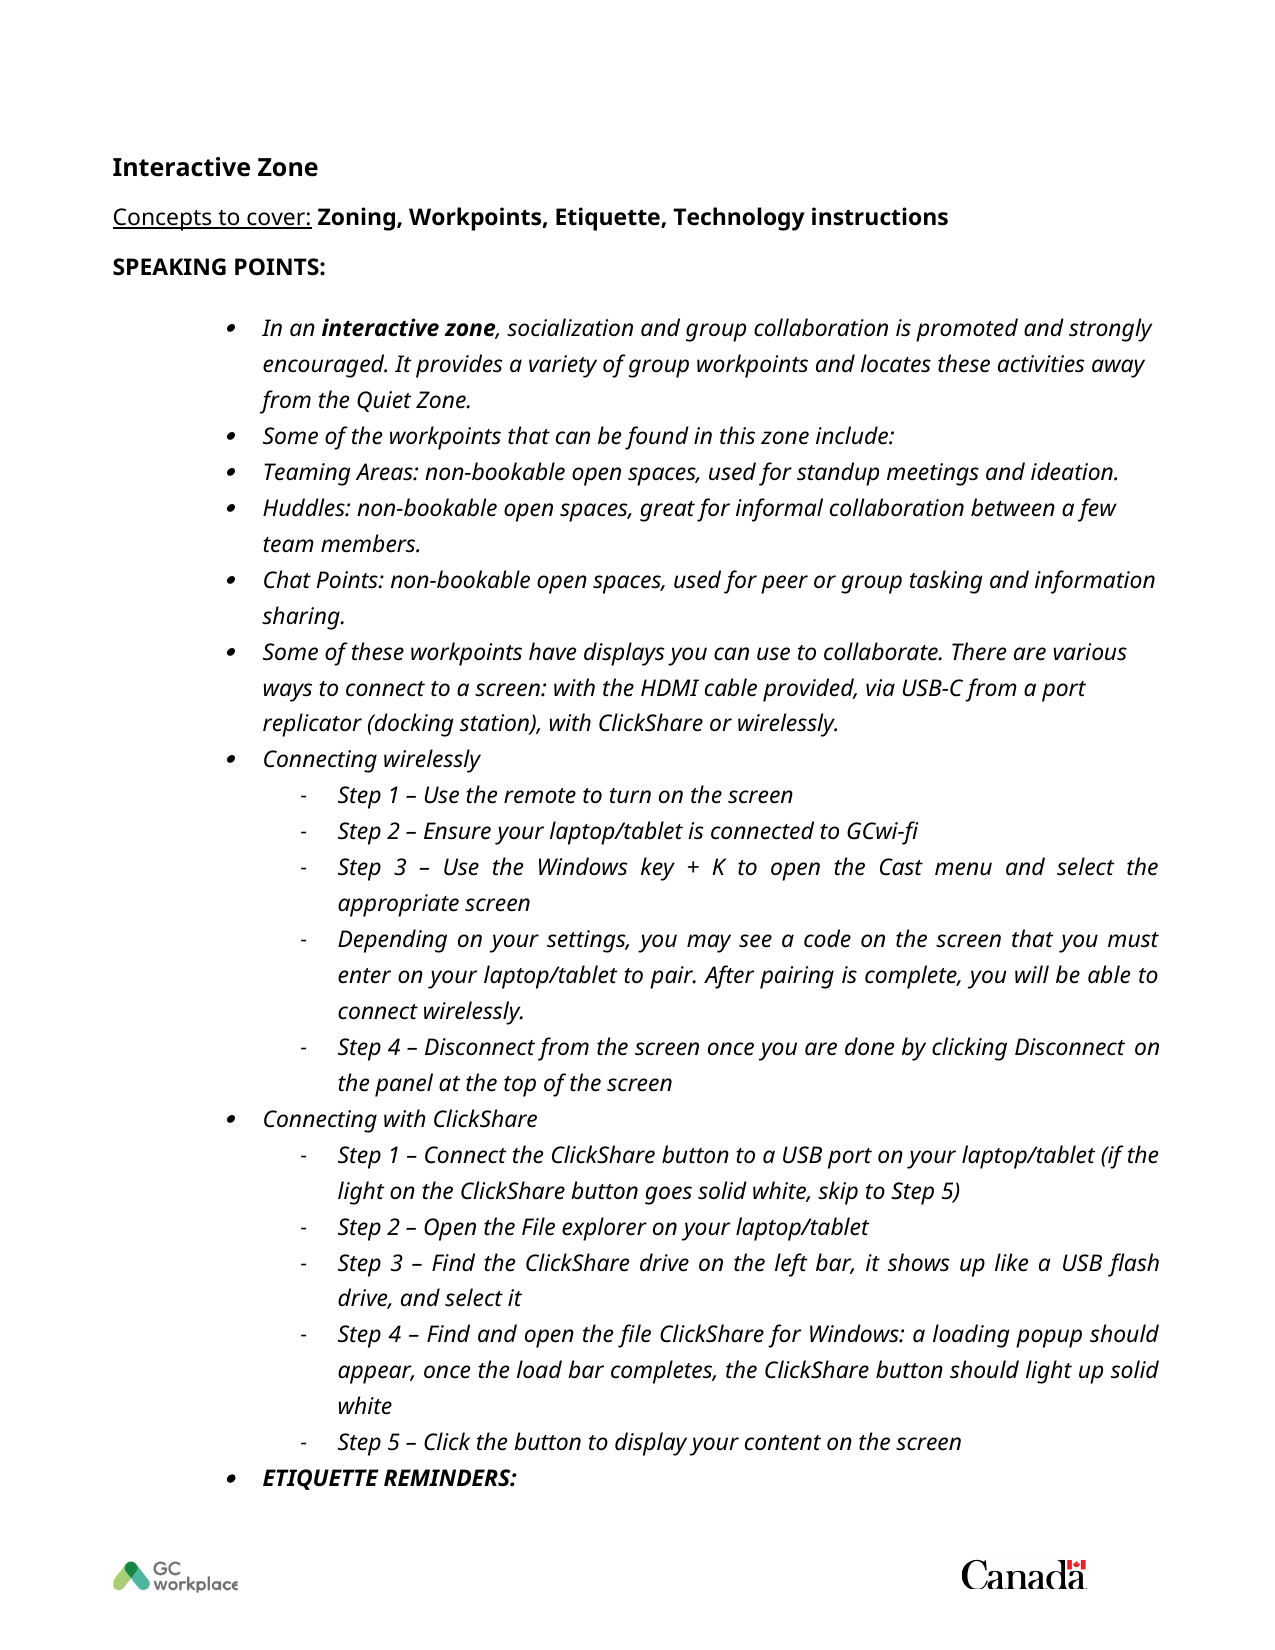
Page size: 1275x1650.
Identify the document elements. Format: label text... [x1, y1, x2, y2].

text SPEAKING POINTS: [112, 251, 1162, 282]
picture [962, 1557, 1087, 1589]
list Step 2 – Ensure your laptop/tablet is connected to GCwi-fi [300, 815, 1162, 846]
list Step 4 – Disconnect from the screen once you are done by clicking Disconnect on the panel at the top of the screen [300, 1031, 1162, 1098]
list Step 3 – Use the Windows key + K to open the Cast menu and select the appropriate screen [300, 851, 1162, 918]
text Concepts to cover: Zoning, Workpoints, Etiquette, Technology instructions [112, 201, 1162, 232]
picture [112, 1561, 238, 1593]
list Connecting with ClickShare [225, 1103, 1162, 1134]
list Some of these workpoints have displays you can use to collaborate. There are various ways to connect to a screen: with the HDMI cable provided, via USB-C from a port replicator (docking station), with ClickShare or wirelessly. [225, 636, 1162, 739]
subtitle Interactive Zone [112, 150, 1162, 184]
list Step 5 – Click the button to display your content on the screen [300, 1426, 1162, 1457]
list Step 4 – Find and open the file ClickShare for Windows: a loading popup should appear, once the load bar completes, the ClickShare button should light up solid white [300, 1318, 1162, 1421]
list Some of the workpoints that can be found in this zone include: [225, 420, 1162, 451]
list Teaming Areas: non-bookable open spaces, used for standup meetings and ideation. [225, 456, 1162, 487]
list Huddles: non-bookable open spaces, great for informal collaboration between a few team members. [225, 492, 1162, 559]
list ETIQUETTE REMINDERS: [225, 1462, 1162, 1493]
list Step 2 – Open the File explorer on your laptop/tablet [300, 1211, 1162, 1242]
list In an interactive zone, socialization and group collaboration is promoted and strongly encouraged. It provides a variety of group workpoints and locates these activities away from the Quiet Zone. [225, 312, 1162, 415]
list Step 1 – Connect the ClickShare button to a USB port on your laptop/tablet (if the light on the ClickShare button goes solid white, skip to Step 5) [300, 1139, 1162, 1206]
list Depending on your settings, you may see a code on the screen that you must enter on your laptop/tablet to pair. After pairing is complete, you will be able to connect wirelessly. [300, 923, 1162, 1026]
list Chat Points: non-bookable open spaces, used for peer or group tasking and information sharing. [225, 564, 1162, 631]
list Step 1 – Use the remote to turn on the screen [300, 779, 1162, 811]
list Connecting wirelessly [225, 743, 1162, 774]
list Step 3 – Find the ClickShare drive on the left bar, it shows up like a USB flash drive, and select it [300, 1246, 1162, 1314]
